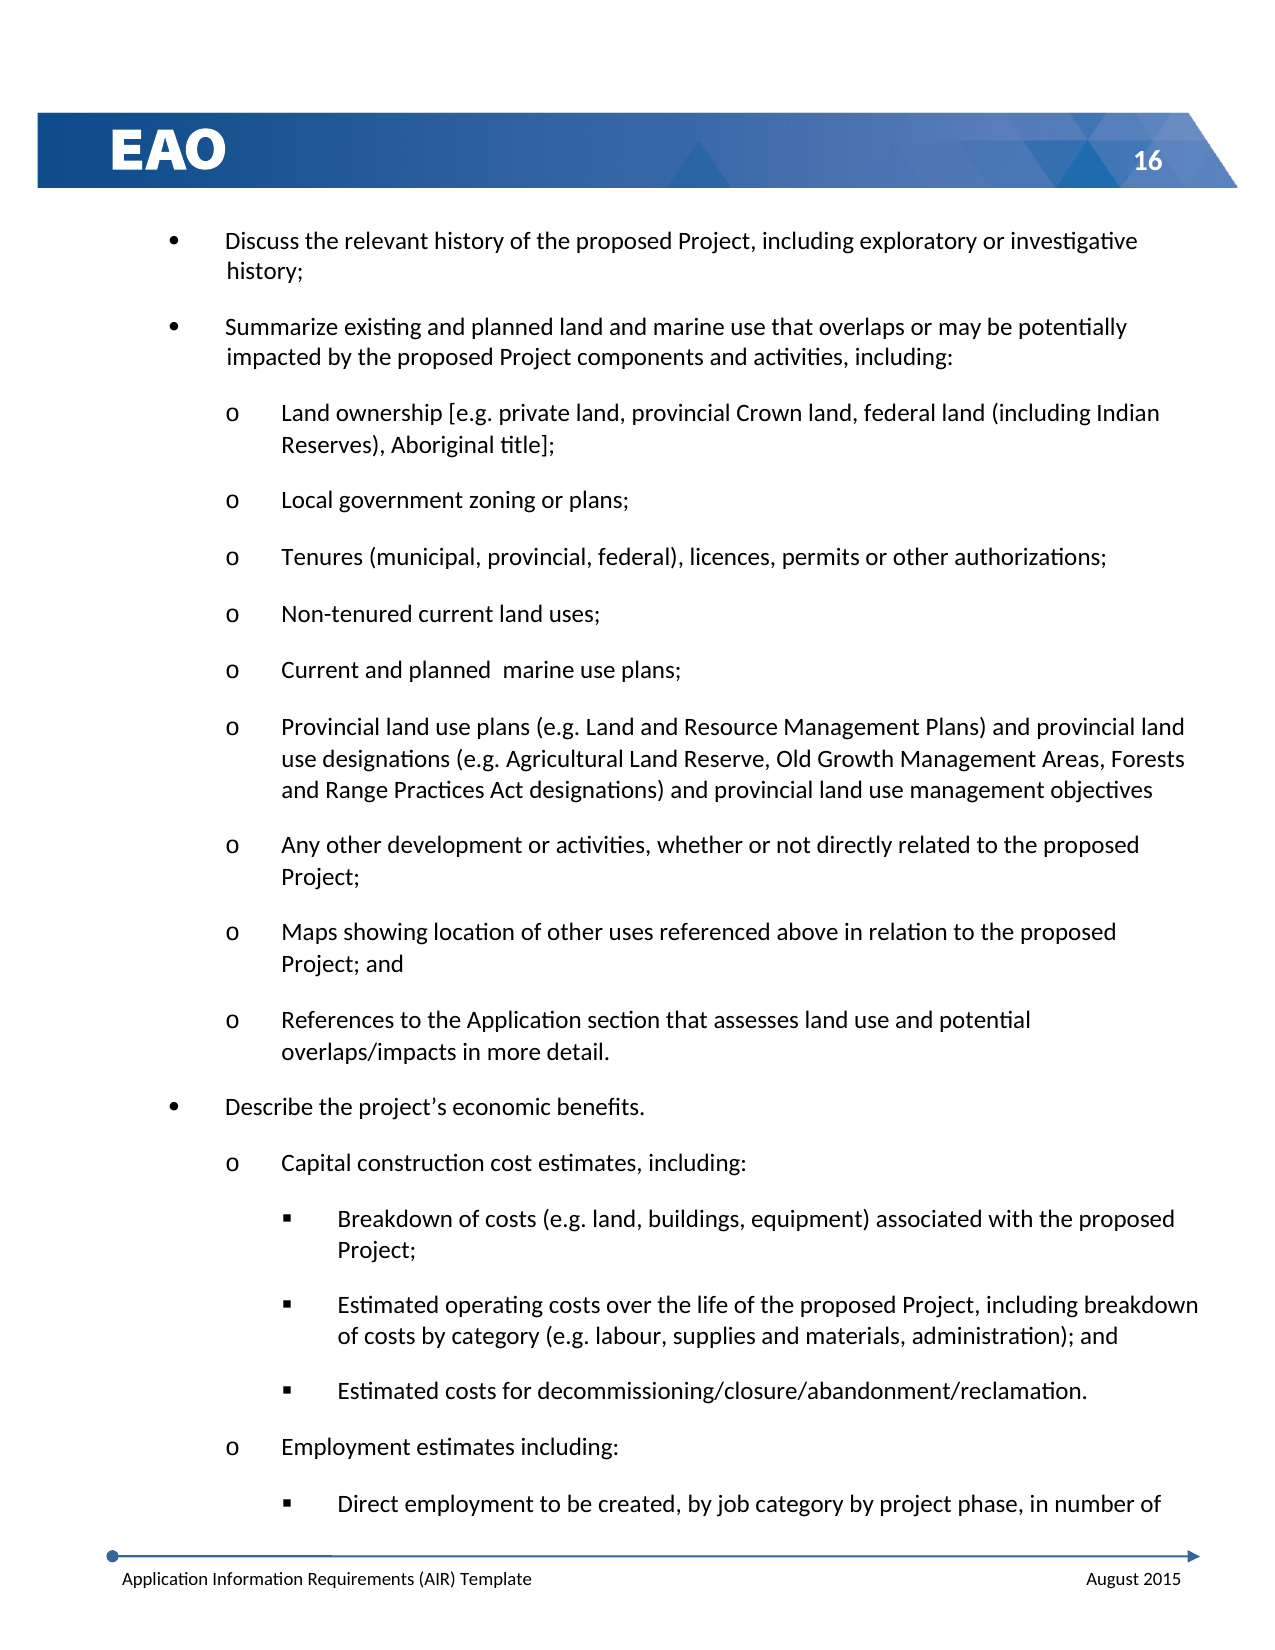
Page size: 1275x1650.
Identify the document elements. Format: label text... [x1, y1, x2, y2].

list Land ownership [e.g. private land, provincial Crown land, federal land (including Indian Reserves), Aboriginal title]; [225, 397, 1200, 459]
list Any other development or activities, whether or not directly related to the proposed Project; [225, 829, 1200, 892]
list Current and planned marine use plans; [225, 655, 1200, 686]
list Non-tenured current land uses; [225, 598, 1200, 630]
list Breakdown of costs (e.g. land, buildings, equipment) associated with the proposed Project; [281, 1203, 1200, 1264]
list Employment estimates including: [225, 1431, 1200, 1463]
list References to the Application section that assesses land use and potential overlaps/impacts in more detail. [225, 1004, 1200, 1066]
picture [37, 37, 1238, 188]
list Maps showing location of other uses referenced above in relation to the proposed Project; and [225, 917, 1200, 979]
list Estimated costs for decommissioning/closure/abandonment/reclamation. [281, 1376, 1200, 1406]
list Estimated operating costs over the life of the proposed Project, including breakdown of costs by category (e.g. labour, supplies and materials, administration); and [281, 1289, 1200, 1351]
list Provincial land use plans (e.g. Land and Resource Management Plans) and provincial land use designations (e.g. Agricultural Land Reserve, Old Growth Management Areas, Forests and Range Practices Act designations) and provincial land use management objectives [225, 711, 1200, 804]
list Tenures (municipal, provincial, federal), licences, permits or other authorizations; [225, 541, 1200, 573]
list Summarize existing and planned land and marine use that overlaps or may be potentially impacted by the proposed Project components and activities, including: [169, 311, 1200, 372]
list Capital construction cost estimates, including: [225, 1147, 1200, 1178]
list Discuss the relevant history of the proposed Project, including exploratory or investigative history; [169, 225, 1200, 286]
list Local government zoning or plans; [225, 484, 1200, 516]
list Describe the project’s economic benefits. [169, 1091, 1200, 1122]
